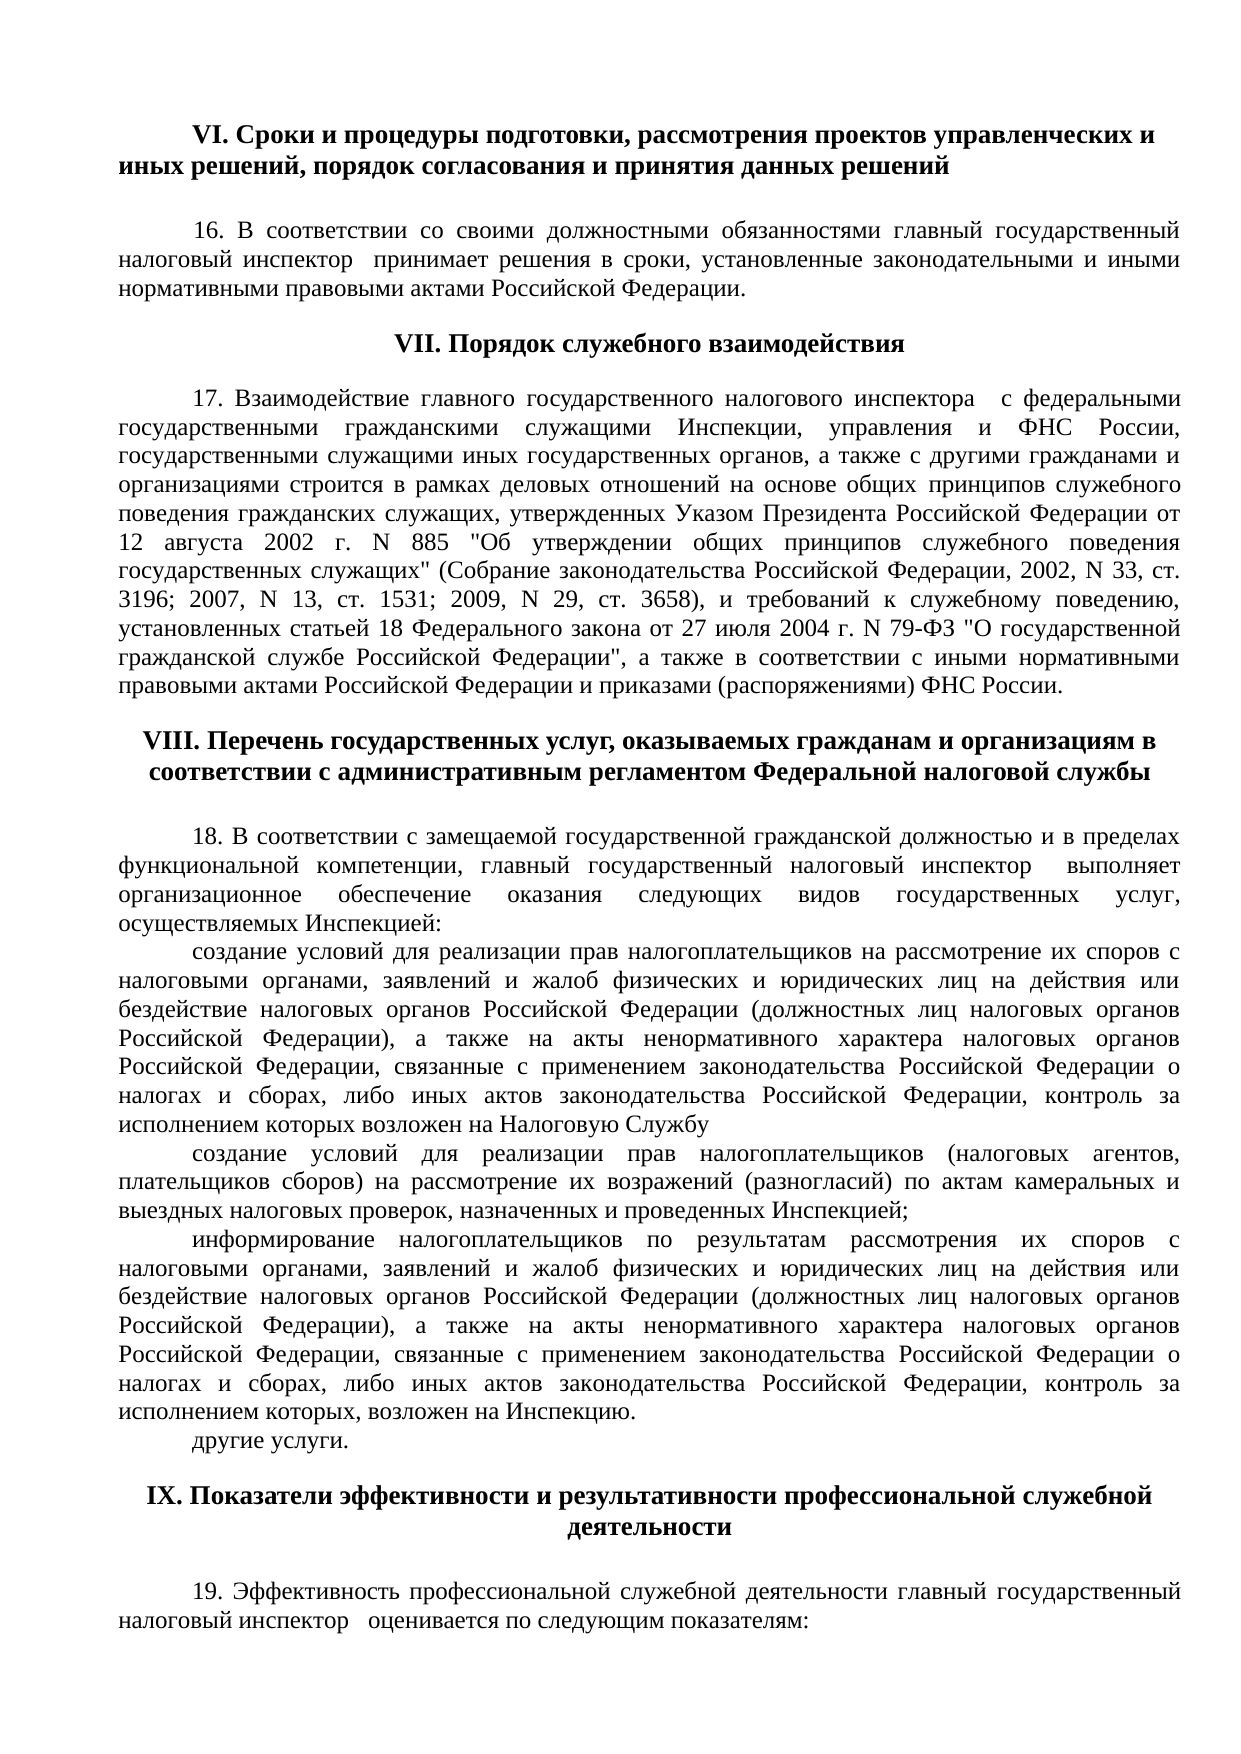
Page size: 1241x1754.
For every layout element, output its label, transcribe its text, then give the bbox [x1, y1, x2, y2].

text VII. Порядок служебного взаимодействия [118, 327, 1181, 358]
text 17. Взаимодействие главного государственного налогового инспектора с федеральными государственными гражданскими служащими Инспекции, управления и ФНС России, государственными служащими иных государственных органов, а также с другими гражданами и организациями строится в рамках деловых отношений на основе общих принципов служебного поведения гражданских служащих, утвержденных Указом Президента Российской Федерации от 12 августа 2002 г. N 885 "Об утверждении общих принципов служебного поведения государственных служащих" (Собрание законодательства Российской Федерации, 2002, N 33, ст. 3196; 2007, N 13, ст. 1531; 2009, N 29, ст. 3658), и требований к служебному поведению, установленных статьей 18 Федерального закона от 27 июля 2004 г. N 79-ФЗ "О государственной гражданской службе Российской Федерации", а также в соответствии с иными нормативными правовыми актами Российской Федерации и приказами (распоряжениями) ФНС России. [118, 383, 1181, 699]
text IX. Показатели эффективности и результативности профессиональной служебной деятельности [118, 1479, 1181, 1541]
text информирование налогоплательщиков по результатам рассмотрения их споров с налоговыми органами, заявлений и жалоб физических и юридических лиц на действия или бездействие налоговых органов Российской Федерации (должностных лиц налоговых органов Российской Федерации), а также на акты ненормативного характера налоговых органов Российской Федерации, связанные с применением законодательства Российской Федерации о налогах и сборах, либо иных актов законодательства Российской Федерации, контроль за исполнением которых, возложен на Инспекцию. [118, 1224, 1181, 1425]
text создание условий для реализации прав налогоплательщиков на рассмотрение их споров с налоговыми органами, заявлений и жалоб физических и юридических лиц на действия или бездействие налоговых органов Российской Федерации (должностных лиц налоговых органов Российской Федерации), а также на акты ненормативного характера налоговых органов Российской Федерации, связанные с применением законодательства Российской Федерации о налогах и сборах, либо иных актов законодательства Российской Федерации, контроль за исполнением которых возложен на Налоговую Службу [118, 936, 1181, 1138]
text другие услуги. [118, 1425, 1181, 1454]
text 19. Эффективность профессиональной служебной деятельности главный государственный налоговый инспектор оценивается по следующим показателям: [118, 1576, 1181, 1634]
text VIII. Перечень государственных услуг, оказываемых гражданам и организациям в соответствии с административным регламентом Федеральной налоговой службы [118, 724, 1181, 786]
text VI. Сроки и процедуры подготовки, рассмотрения проектов управленческих и иных решений, порядок согласования и принятия данных решений [118, 118, 1181, 180]
text 18. В соответствии с замещаемой государственной гражданской должностью и в пределах функциональной компетенции, главный государственный налоговый инспектор выполняет организационное обеспечение оказания следующих видов государственных услуг, осуществляемых Инспекцией: [118, 821, 1181, 936]
text создание условий для реализации прав налогоплательщиков (налоговых агентов, плательщиков сборов) на рассмотрение их возражений (разногласий) по актам камеральных и выездных налоговых проверок, назначенных и проведенных Инспекцией; [118, 1138, 1181, 1224]
text 16. В соответствии со своими должностными обязанностями главный государственный налоговый инспектор принимает решения в сроки, установленные законодательными и иными нормативными правовыми актами Российской Федерации. [118, 215, 1181, 302]
